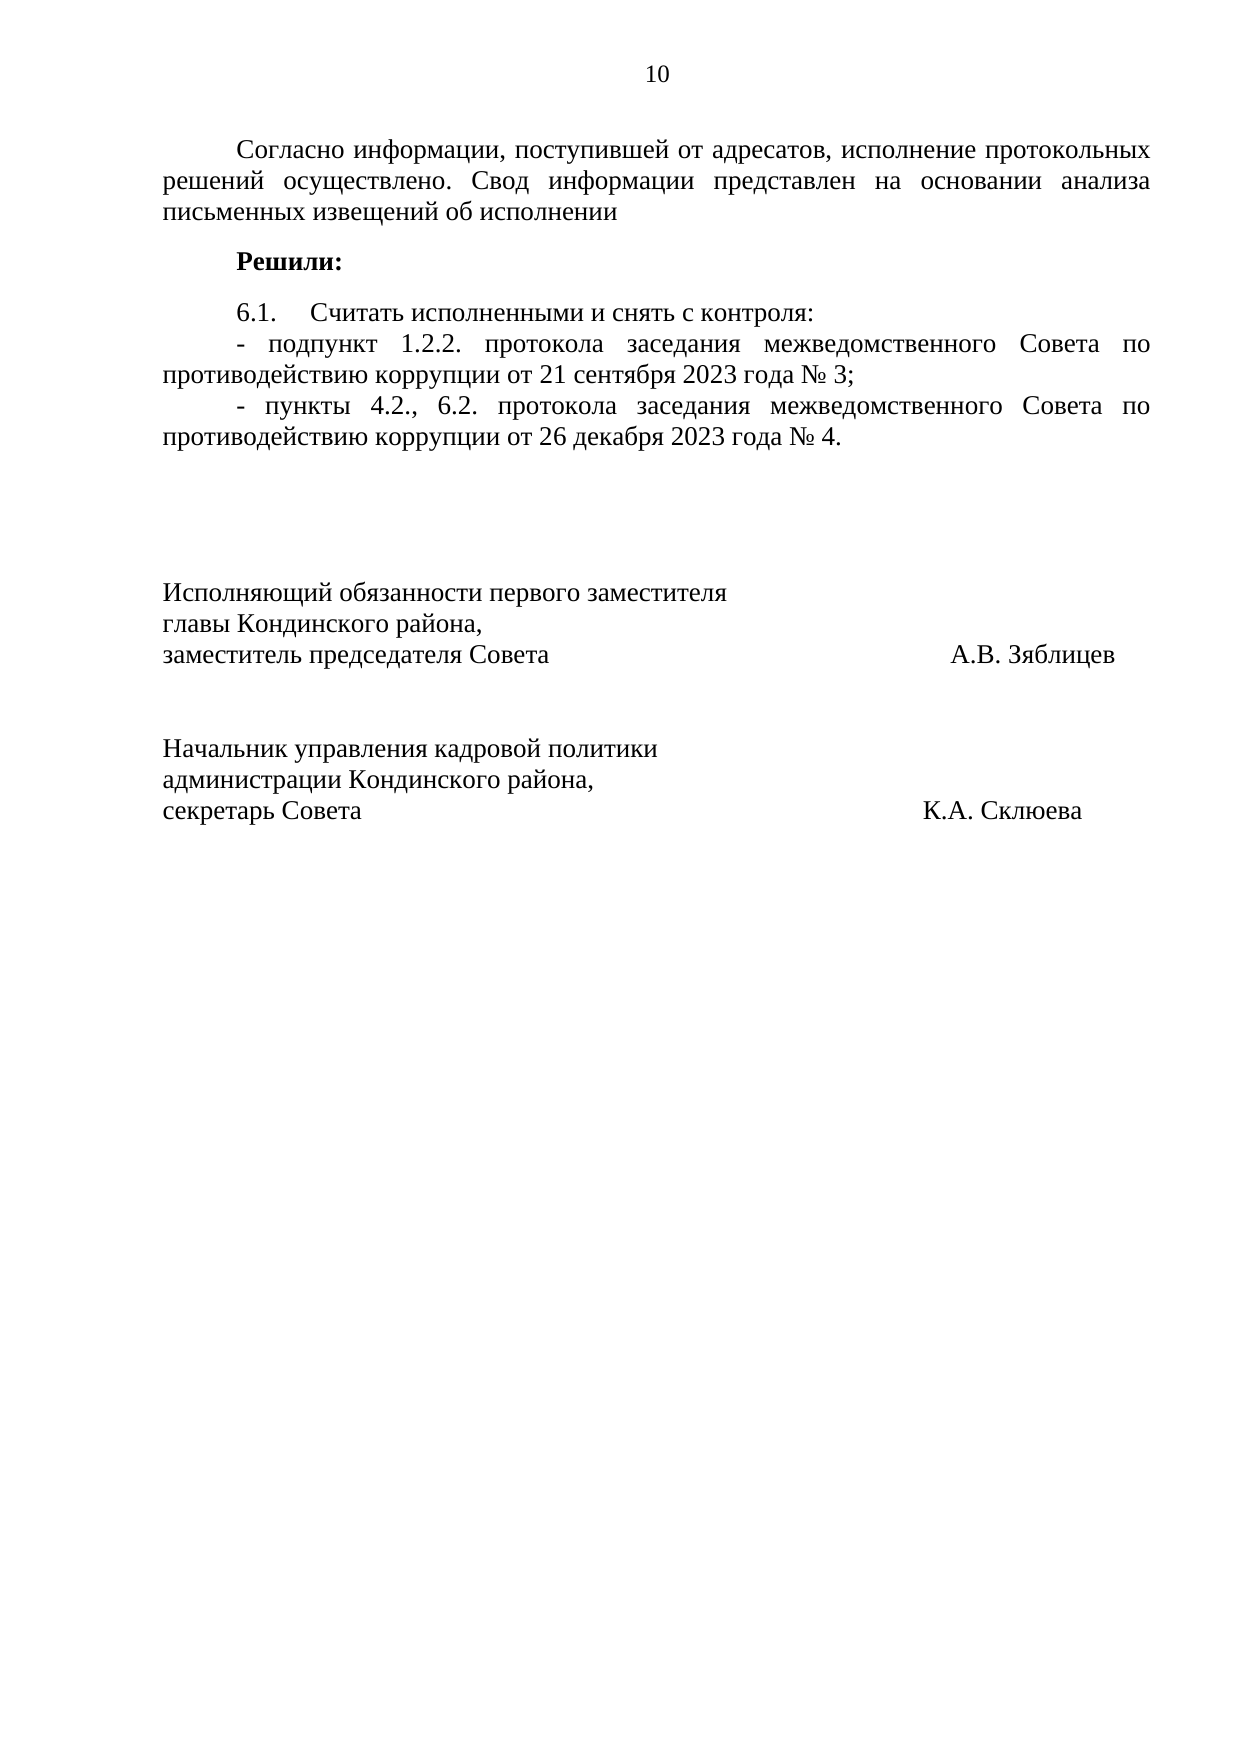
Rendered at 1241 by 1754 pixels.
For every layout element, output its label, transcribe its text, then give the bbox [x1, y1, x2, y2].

text Согласно информации, поступившей от адресатов, исполнение протокольных решений осуществлено. Свод информации представлен на основании анализа письменных извещений об исполнении [162, 133, 1152, 226]
list Считать исполненными и снять с контроля: [162, 296, 1152, 327]
list - подпункт 1.2.2. протокола заседания межведомственного Совета по противодействию коррупции от 21 сентября 2023 года № 3; [162, 327, 1152, 389]
list - пункты 4.2., 6.2. протокола заседания межведомственного Совета по противодействию коррупции от 26 декабря 2023 года № 4. [162, 389, 1152, 452]
text Исполняющий обязанности первого заместителя [162, 576, 1152, 607]
text заместитель председателя Совета А.В. Зяблицев [162, 638, 1152, 669]
text Решили: [162, 246, 1152, 277]
text Начальник управления кадровой политики [162, 732, 1152, 763]
text секретарь Совета К.А. Склюева [162, 794, 1152, 825]
text главы Кондинского района, [162, 607, 1152, 638]
text администрации Кондинского района, [162, 763, 1152, 794]
